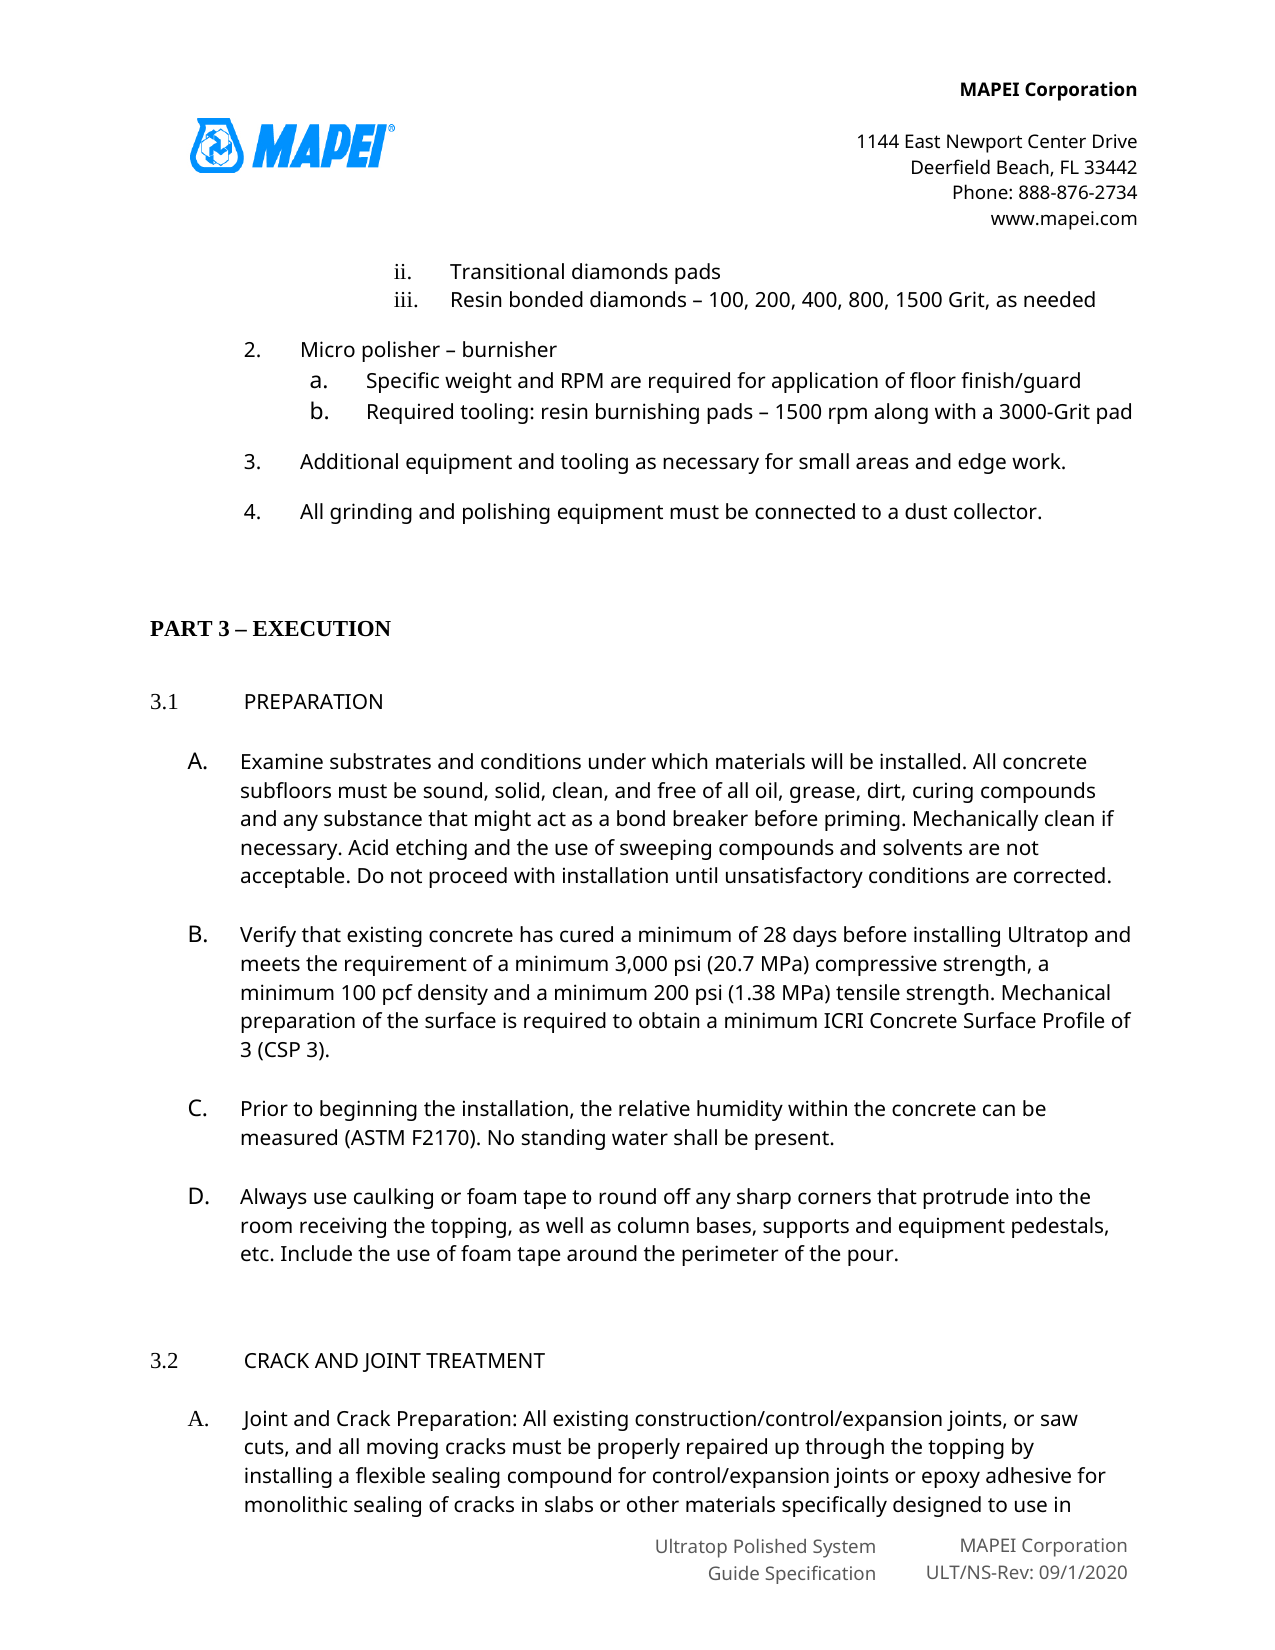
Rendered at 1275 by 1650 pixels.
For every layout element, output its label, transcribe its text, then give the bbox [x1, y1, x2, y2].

list CRACK AND JOINT TREATMENT [150, 1347, 1137, 1375]
list Prior to beginning the installation, the relative humidity within the concrete can be measured (ASTM F2170). No standing water shall be present. [187, 1092, 1137, 1151]
list Transitional diamonds pads [394, 257, 1137, 285]
list Required tooling: resin burnishing pads – 1500 rpm along with a 3000-Grit pad [309, 395, 1137, 426]
list Micro polisher – burnisher [244, 335, 1137, 363]
list Resin bonded diamonds – 100, 200, 400, 800, 1500 Grit, as needed [394, 285, 1137, 314]
list Additional equipment and tooling as necessary for small areas and edge work. [244, 447, 1137, 476]
subtitle PART 3 – EXECUTION [150, 615, 1137, 642]
list Verify that existing concrete has cured a minimum of 28 days before installing Ultratop and meets the requirement of a minimum 3,000 psi (20.7 MPa) compressive strength, a minimum 100 pcf density and a minimum 200 psi (1.38 MPa) tensile strength. Mechanical preparation of the surface is required to obtain a minimum ICRI Concrete Surface Profile of 3 (CSP 3). [187, 918, 1137, 1063]
list PREPARATION [150, 687, 1137, 716]
list All grinding and polishing equipment must be connected to a dust collector. [244, 497, 1137, 526]
picture [170, 111, 414, 180]
list Specific weight and RPM are required for application of floor finish/guard [309, 363, 1137, 395]
list Always use caulking or foam tape to round off any sharp corners that protrude into the room receiving the topping, as well as column bases, supports and equipment pedestals, etc. Include the use of foam tape around the perimeter of the pour. [187, 1180, 1137, 1268]
list Examine substrates and conditions under which materials will be installed. All concrete subfloors must be sound, solid, clean, and free of all oil, grease, dirt, curing compounds and any substance that might act as a bond breaker before priming. Mechanically clean if necessary. Acid etching and the use of sweeping compounds and solvents are not acceptable. Do not proceed with installation until unsatisfactory conditions are corrected. [187, 745, 1137, 890]
